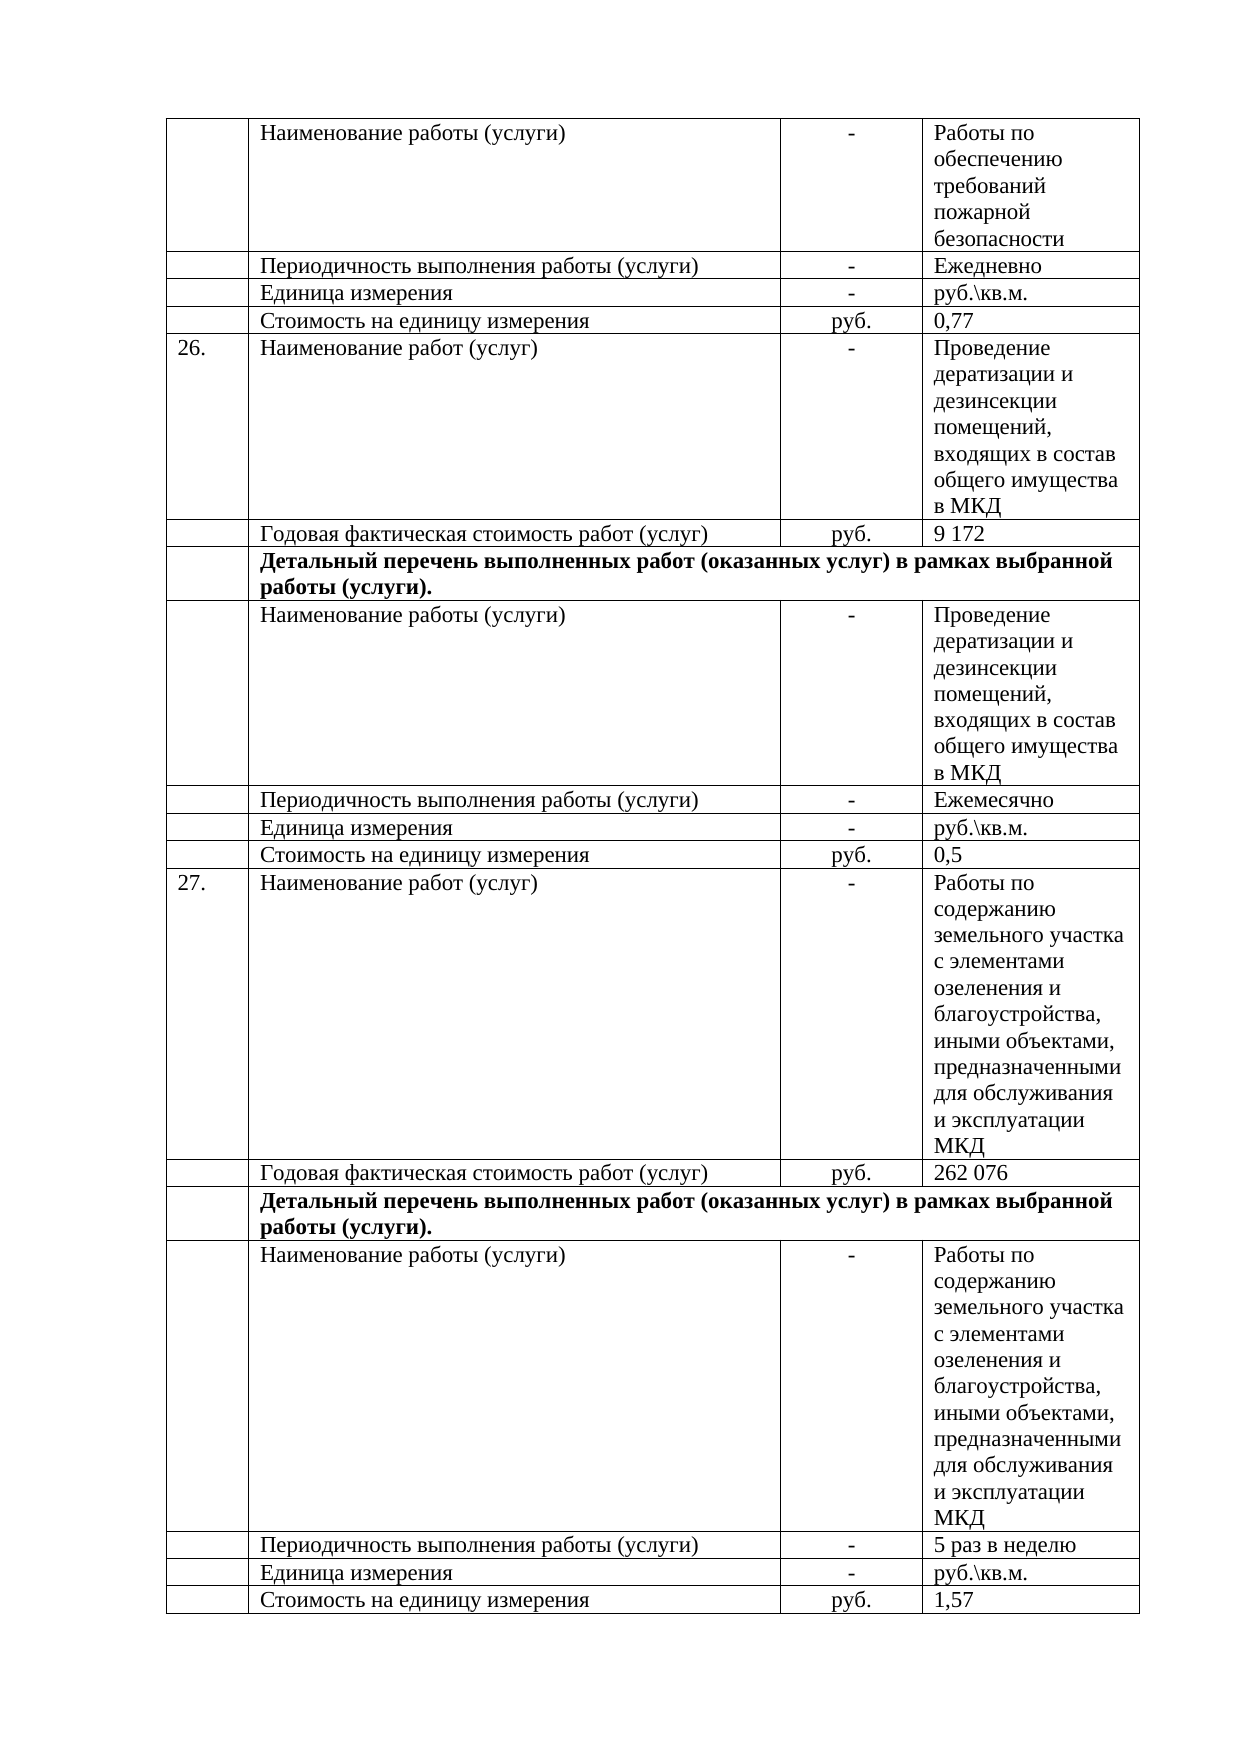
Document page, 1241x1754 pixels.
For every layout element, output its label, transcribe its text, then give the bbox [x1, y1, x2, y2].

table_cell [167, 601, 248, 785]
table_cell [167, 841, 248, 867]
table_cell 1,57 [923, 1586, 1139, 1613]
table_cell руб.\кв.м. [923, 814, 1139, 840]
table_cell руб. [781, 520, 922, 546]
table_cell руб.\кв.м. [923, 279, 1139, 306]
table_cell - [781, 814, 922, 840]
table_cell Единица измерения [249, 814, 780, 840]
table_cell Проведение дератизации и дезинсекции помещений, входящих в состав общего имущества в МКД [923, 334, 1139, 519]
table_cell [167, 1160, 248, 1186]
table_cell Стоимость на единицу измерения [249, 1586, 780, 1613]
table_cell [167, 547, 248, 600]
table_cell Периодичность выполнения работы (услуги) [249, 1532, 780, 1558]
table_cell руб. [781, 1586, 922, 1613]
table_cell [167, 1187, 248, 1239]
table_cell Годовая фактическая стоимость работ (услуг) [249, 1160, 780, 1186]
table_cell Ежемесячно [923, 786, 1139, 813]
table_cell [167, 1532, 248, 1558]
table_cell 0,77 [923, 307, 1139, 333]
table_cell Ежедневно [923, 252, 1139, 278]
table_cell Единица измерения [249, 1559, 780, 1585]
table_cell [167, 279, 248, 306]
table_cell Стоимость на единицу измерения [249, 841, 780, 867]
table_cell руб.\кв.м. [923, 1559, 1139, 1585]
table_cell Наименование работ (услуг) [249, 334, 780, 519]
table_cell [167, 1586, 248, 1613]
table_cell Детальный перечень выполненных работ (оказанных услуг) в рамках выбранной работы (услуги). [249, 547, 1139, 600]
table_cell 9 172 [923, 520, 1139, 546]
table_cell Периодичность выполнения работы (услуги) [249, 786, 780, 813]
table_cell Детальный перечень выполненных работ (оказанных услуг) в рамках выбранной работы (услуги). [249, 1187, 1139, 1239]
table_cell - [781, 1532, 922, 1558]
table_cell Периодичность выполнения работы (услуги) [249, 252, 780, 278]
table_cell 262 076 [923, 1160, 1139, 1186]
table_cell - [781, 252, 922, 278]
table_cell - [781, 601, 922, 785]
table_cell [167, 307, 248, 333]
table_cell [167, 814, 248, 840]
table_cell 0,5 [923, 841, 1139, 867]
table_cell руб. [781, 1160, 922, 1186]
table_cell руб. [781, 841, 922, 867]
table_cell 26. [167, 334, 248, 519]
table_cell - [781, 334, 922, 519]
table_cell Работы по содержанию земельного участка с элементами озеленения и благоустройства, иными объектами, предназначенными для обслуживания и эксплуатации МКД [923, 1241, 1139, 1531]
table_cell [167, 1559, 248, 1585]
table_cell 27. [167, 869, 248, 1158]
table_cell Наименование работы (услуги) [249, 1241, 780, 1531]
table_cell - [781, 1241, 922, 1531]
table_cell - [781, 869, 922, 1158]
table_cell Работы по содержанию земельного участка с элементами озеленения и благоустройства, иными объектами, предназначенными для обслуживания и эксплуатации МКД [923, 869, 1139, 1158]
table_cell Проведение дератизации и дезинсекции помещений, входящих в состав общего имущества в МКД [923, 601, 1139, 785]
table_cell [167, 520, 248, 546]
table_cell Годовая фактическая стоимость работ (услуг) [249, 520, 780, 546]
table_cell - [781, 119, 922, 251]
table_cell - [781, 279, 922, 306]
table_cell [167, 786, 248, 813]
table_cell Наименование работы (услуги) [249, 601, 780, 785]
table_cell [167, 252, 248, 278]
table_cell Работы по обеспечению требований пожарной безопасности [923, 119, 1139, 251]
table_cell - [781, 786, 922, 813]
table_cell Стоимость на единицу измерения [249, 307, 780, 333]
table_cell [167, 1241, 248, 1531]
table_cell Наименование работ (услуг) [249, 869, 780, 1158]
table_cell 5 раз в неделю [923, 1532, 1139, 1558]
table_cell руб. [781, 307, 922, 333]
table_cell - [781, 1559, 922, 1585]
table_cell Единица измерения [249, 279, 780, 306]
table_cell Наименование работы (услуги) [249, 119, 780, 251]
table_cell [167, 119, 248, 251]
